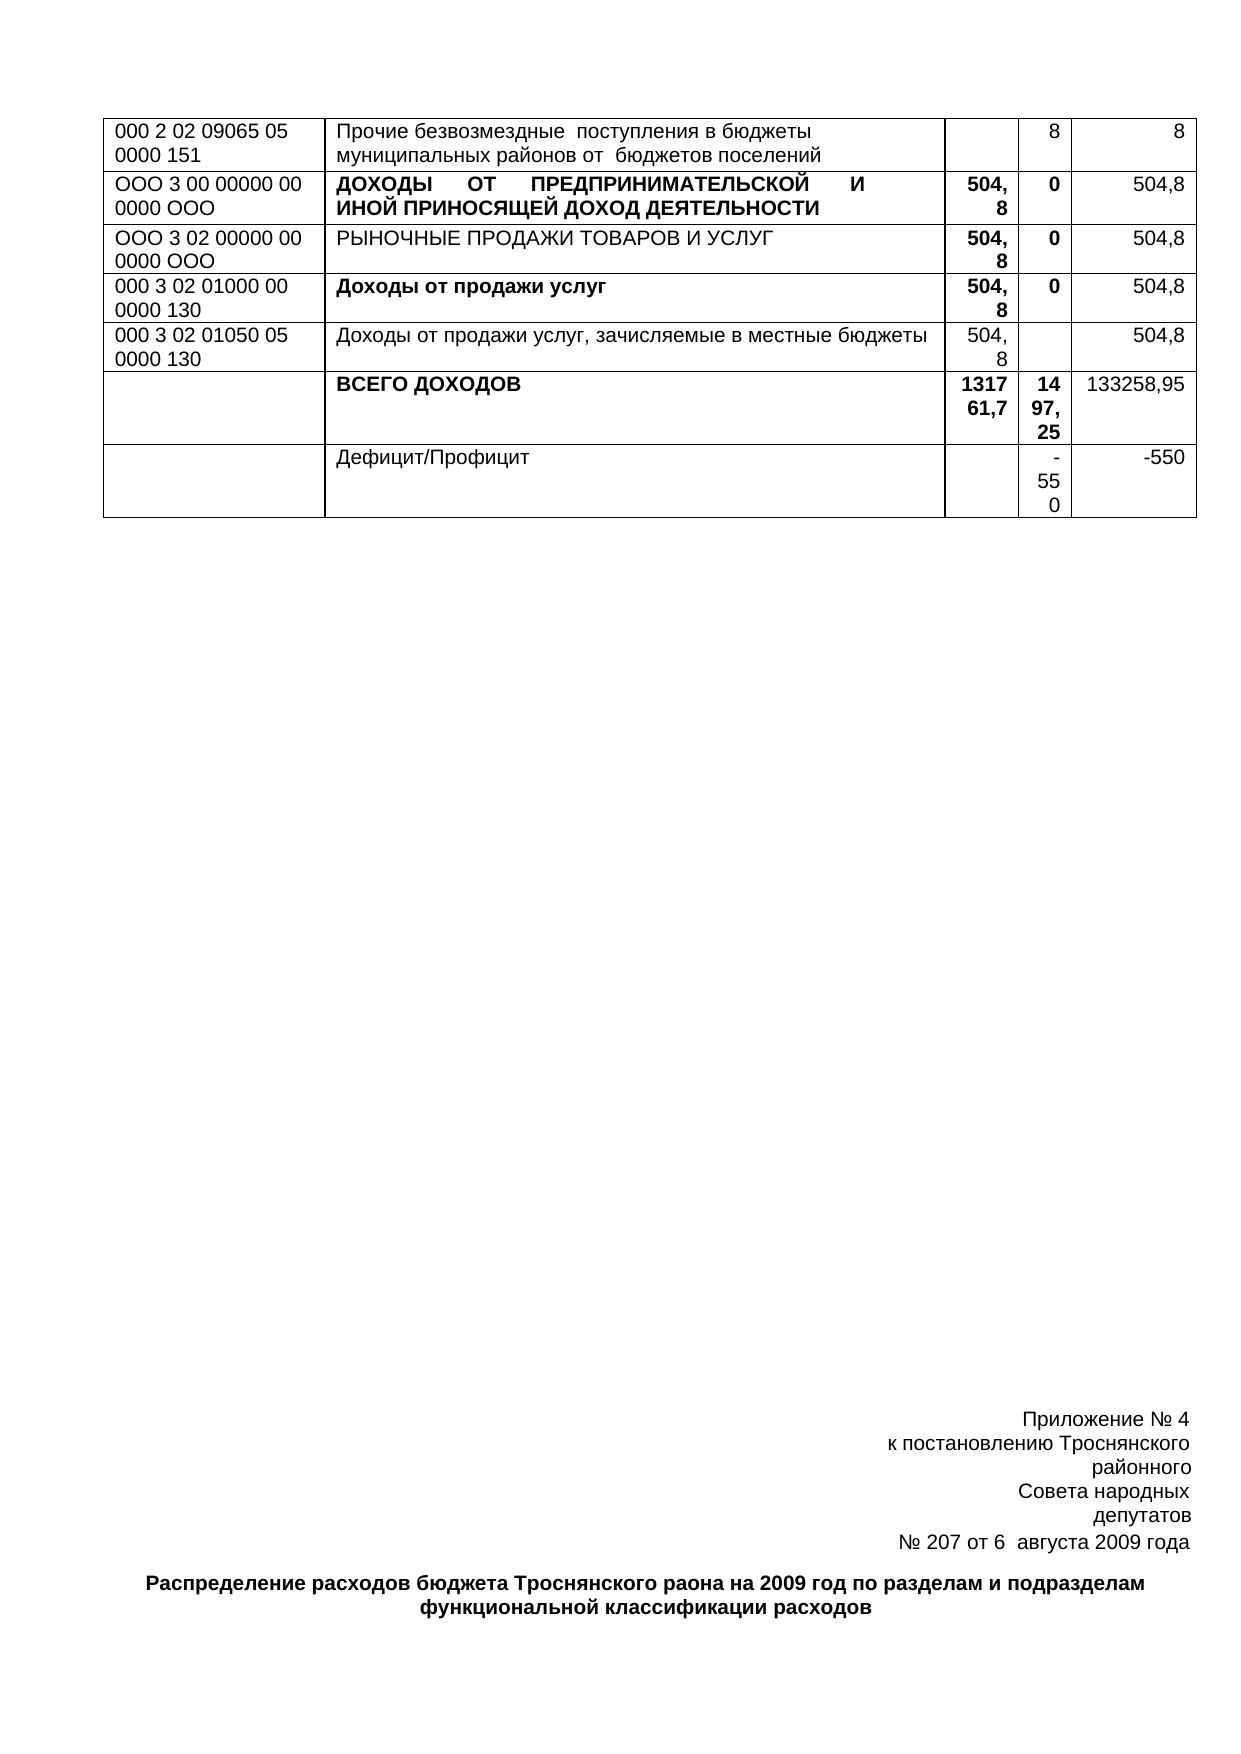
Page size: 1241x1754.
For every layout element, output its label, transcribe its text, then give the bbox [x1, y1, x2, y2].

table_cell 504,8 [1072, 274, 1196, 322]
table_cell Прочие безвозмездные поступления в бюджеты муниципальных районов от бюджетов поселений [326, 119, 944, 171]
table_cell Дефицит/Профицит [326, 445, 944, 517]
table_cell 0 [1019, 172, 1071, 224]
table_cell 504,8 [1072, 172, 1196, 224]
table_cell 000 3 02 01000 00 0000 130 [104, 274, 324, 322]
table_cell [946, 119, 1018, 171]
table_cell Доходы от продажи услуг [326, 274, 944, 322]
table_cell 133258,95 [1072, 372, 1196, 444]
table_cell к постановлению Троснянского районного [89, 1431, 1203, 1479]
table_cell № 207 от 6 августа 2009 года [89, 1527, 1203, 1553]
table_cell 504,8 [946, 172, 1018, 224]
table_header Приложение № 4 [89, 1405, 1203, 1431]
table_cell -550 [1072, 445, 1196, 517]
table_cell Совета народных депутатов [89, 1479, 1203, 1527]
table_cell ВСЕГО ДОХОДОВ [326, 372, 944, 444]
table_cell 504,8 [946, 225, 1018, 273]
table_cell -550 [1019, 445, 1071, 517]
table_cell [1019, 323, 1071, 371]
table_cell 1497,25 [1019, 372, 1071, 444]
table_cell 131761,7 [946, 372, 1018, 444]
table_cell 504,8 [1072, 323, 1196, 371]
table_cell 0 [1019, 274, 1071, 322]
table_cell 0 [1019, 225, 1071, 273]
table_cell 504,8 [946, 323, 1018, 371]
table_cell 000 3 02 01050 05 0000 130 [104, 323, 324, 371]
table_cell [104, 372, 324, 444]
table_cell 000 2 02 09065 05 0000 151 [104, 119, 324, 171]
table_cell ООО 3 00 00000 00 0000 ООО [104, 172, 324, 224]
table_cell Распределение расходов бюджета Троснянского раона на 2009 год по разделам и подразделам функциональной классификации расходов [89, 1554, 1203, 1619]
table_cell ООО 3 02 00000 00 0000 ООО [104, 225, 324, 273]
table_cell РЫНОЧНЫЕ ПРОДАЖИ ТОВАРОВ И УСЛУГ [326, 225, 944, 273]
table_cell 504,8 [1072, 225, 1196, 273]
table_cell Доходы от продажи услуг, зачисляемые в местные бюджеты [326, 323, 944, 371]
table_cell [104, 445, 324, 517]
table_cell [946, 445, 1018, 517]
table_cell ДОХОДЫ ОТ ПРЕДПРИНИМАТЕЛЬСКОЙ И ИНОЙ ПРИНОСЯЩЕЙ ДОХОД ДЕЯТЕЛЬНОСТИ [326, 172, 944, 224]
table_cell 504,8 [946, 274, 1018, 322]
table_cell 8 [1072, 119, 1196, 171]
table_cell 8 [1019, 119, 1071, 171]
